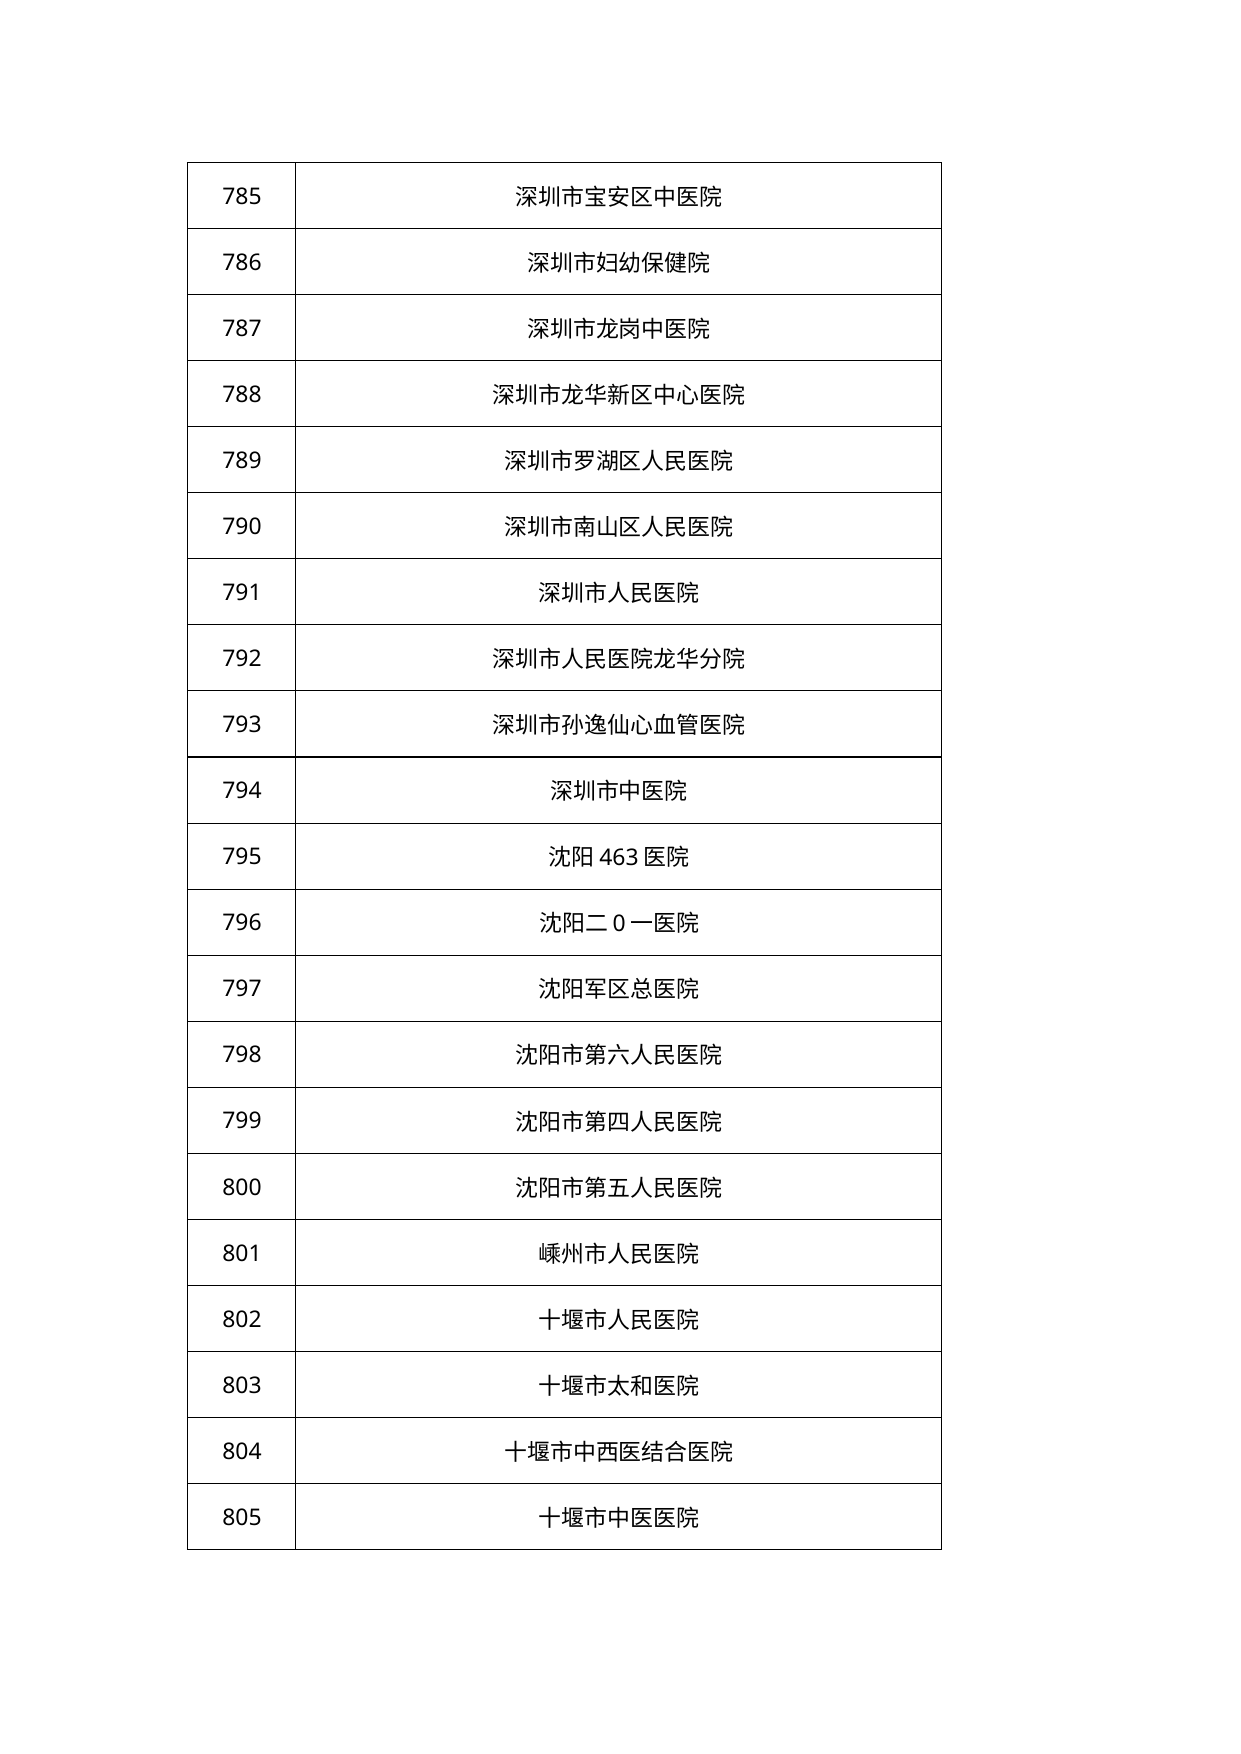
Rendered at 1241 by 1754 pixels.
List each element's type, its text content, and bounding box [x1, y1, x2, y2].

table_cell 深圳市妇幼保健院 [296, 229, 941, 294]
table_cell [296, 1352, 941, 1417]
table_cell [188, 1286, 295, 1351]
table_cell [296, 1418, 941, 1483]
table_cell 797 [188, 956, 295, 1021]
table_cell 789 [188, 427, 295, 492]
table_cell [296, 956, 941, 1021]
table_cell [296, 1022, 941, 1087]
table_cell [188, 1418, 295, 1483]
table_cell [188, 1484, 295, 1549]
table_cell 788 [188, 361, 295, 426]
table_cell 深圳市罗湖区人民医院 [296, 427, 941, 492]
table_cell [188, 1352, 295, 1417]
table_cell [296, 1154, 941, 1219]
table_cell 沈阳463医院 [296, 824, 941, 888]
table_cell 791 [188, 559, 295, 624]
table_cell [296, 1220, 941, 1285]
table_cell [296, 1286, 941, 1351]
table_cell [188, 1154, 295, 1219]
table_cell 沈阳二0一医院 [296, 890, 941, 954]
table_cell 795 [188, 824, 295, 888]
table_cell 796 [188, 890, 295, 954]
table_cell 深圳市龙华新区中心医院 [296, 361, 941, 426]
table_cell 786 [188, 229, 295, 294]
table_cell 深圳市宝安区中医院 [296, 163, 941, 228]
table_cell 深圳市龙岗中医院 [296, 295, 941, 360]
table_cell 787 [188, 295, 295, 360]
table_cell 794 [188, 758, 295, 822]
table_cell 790 [188, 493, 295, 558]
table_cell 深圳市人民医院龙华分院 [296, 625, 941, 690]
table_cell 793 [188, 691, 295, 756]
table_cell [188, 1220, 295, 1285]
table_cell 785 [188, 163, 295, 228]
table_cell 792 [188, 625, 295, 690]
table_cell 深圳市人民医院 [296, 559, 941, 624]
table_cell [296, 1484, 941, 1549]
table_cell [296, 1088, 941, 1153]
table_cell 深圳市中医院 [296, 758, 941, 822]
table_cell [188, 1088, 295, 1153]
table_cell 深圳市南山区人民医院 [296, 493, 941, 558]
table_cell 深圳市孙逸仙心血管医院 [296, 691, 941, 756]
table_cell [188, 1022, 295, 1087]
